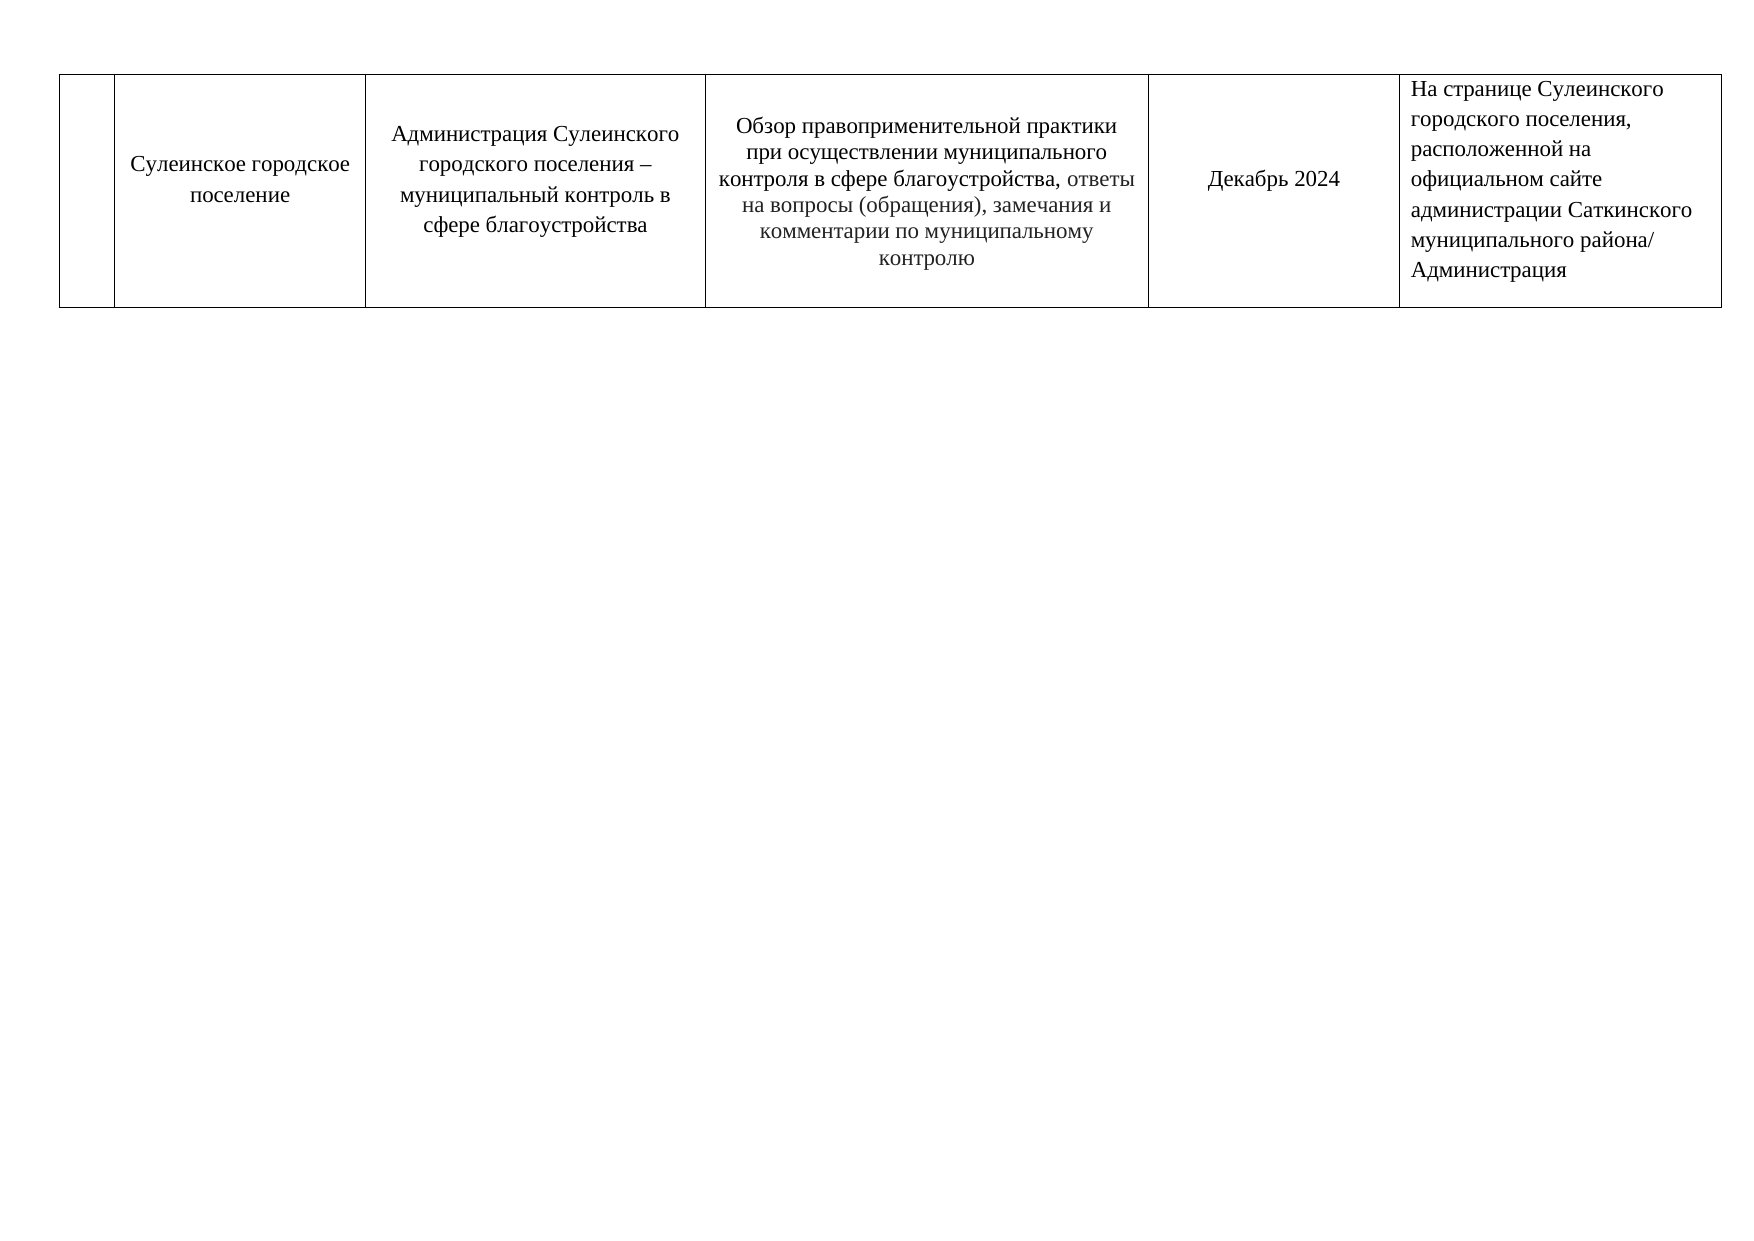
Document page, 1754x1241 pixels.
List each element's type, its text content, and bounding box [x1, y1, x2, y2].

table_cell Декабрь 2024 [1149, 75, 1399, 307]
table_cell [60, 75, 114, 307]
table_cell Обзор правоприменительной практики при осуществлении муниципального контроля в сфере благоустройства, ответы на вопросы (обращения), замечания и комментарии по муниципальному контролю [706, 75, 1148, 307]
table_cell Администрация Сулеинского городского поселения – муниципальный контроль в сфере благоустройства [366, 75, 705, 307]
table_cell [115, 75, 365, 307]
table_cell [1400, 75, 1721, 307]
